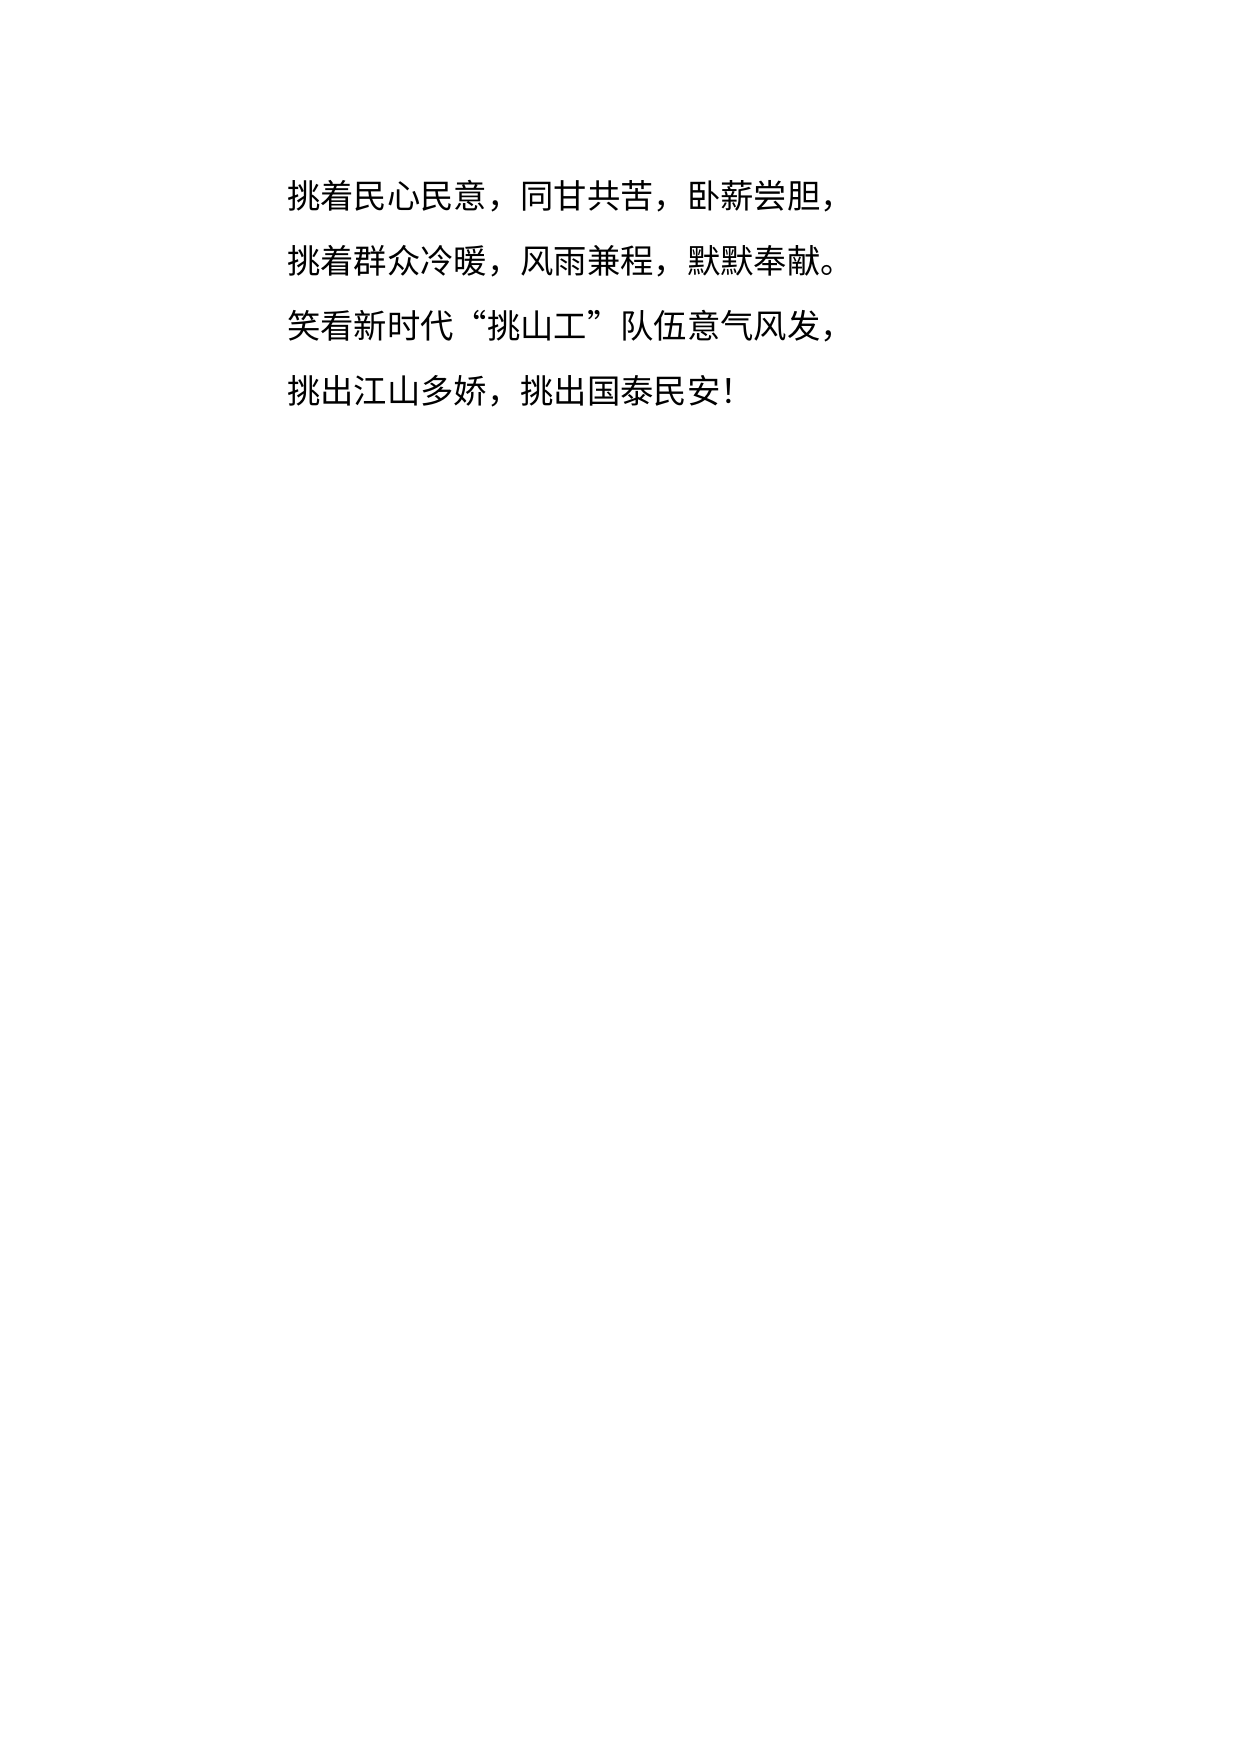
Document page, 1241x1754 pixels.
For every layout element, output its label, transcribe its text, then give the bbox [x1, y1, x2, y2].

text 挑出江山多娇，挑出国泰民安！ [189, 357, 1053, 422]
text 笑看新时代“挑山工”队伍意气风发， [189, 292, 1053, 357]
text 挑着民心民意，同甘共苦，卧薪尝胆， [189, 162, 1053, 227]
text 挑着群众冷暖，风雨兼程，默默奉献。 [189, 227, 1053, 292]
